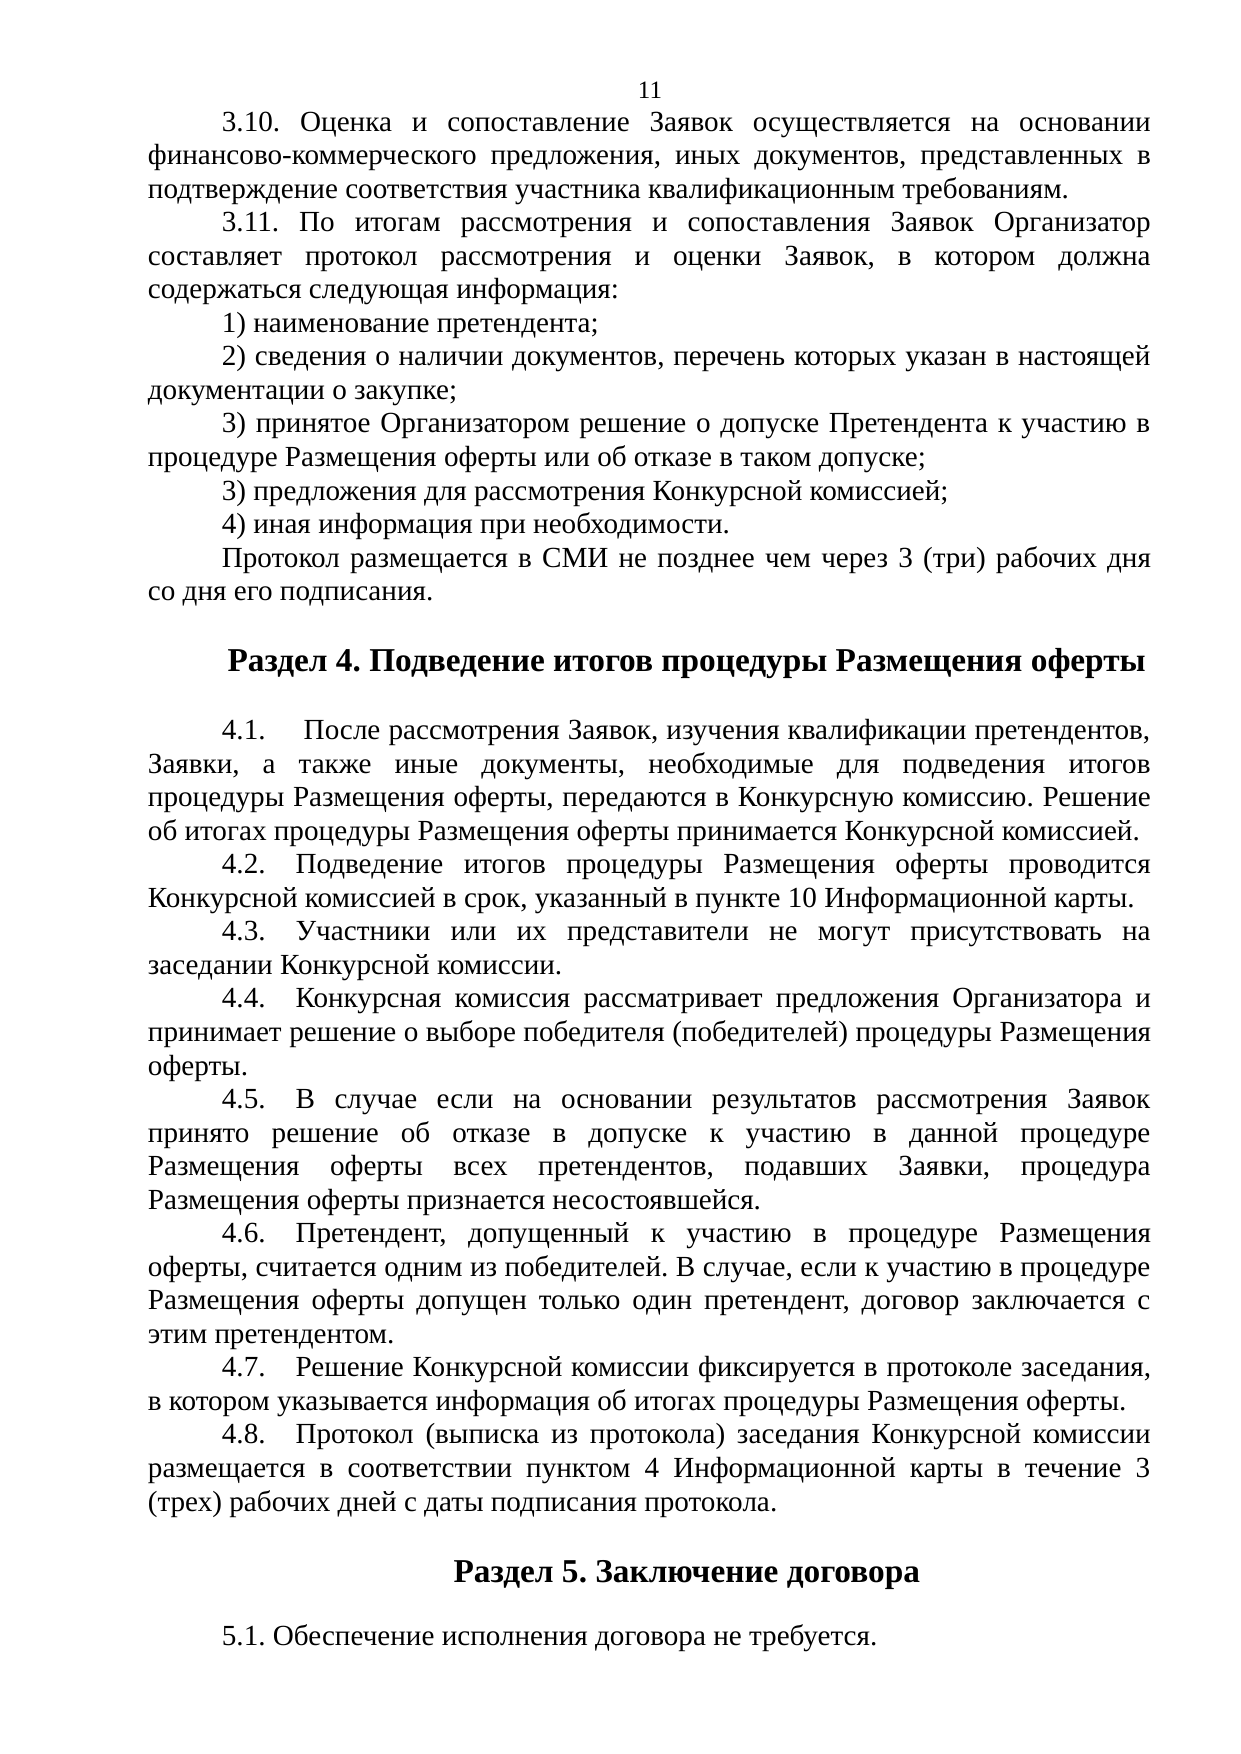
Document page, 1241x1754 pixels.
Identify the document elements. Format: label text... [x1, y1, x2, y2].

text 3.10. Оценка и сопоставление Заявок осуществляется на основании финансово-коммерческого предложения, иных документов, представленных в подтверждение соответствия участника квалификационным требованиям. [148, 104, 1152, 204]
list Конкурсная комиссия рассматривает предложения Организатора и принимает решение о выборе победителя (победителей) процедуры Размещения оферты. [148, 981, 1152, 1081]
list Подведение итогов процедуры Размещения оферты проводится Конкурсной комиссией в срок, указанный в пункте 10 Информационной карты. [148, 846, 1152, 913]
text 2) сведения о наличии документов, перечень которых указан в настоящей документации о закупке; [148, 338, 1152, 406]
text 3) принятое Организатором решение о допуске Претендента к участию в процедуре Размещения оферты или об отказе в таком допуске; [148, 406, 1152, 473]
list После рассмотрения Заявок, изучения квалификации претендентов, Заявки, а также иные документы, необходимые для подведения итогов процедуры Размещения оферты, передаются в Конкурсную комиссию. Решение об итогах процедуры Размещения оферты принимается Конкурсной комиссией. [148, 712, 1152, 846]
list В случае если на основании результатов рассмотрения Заявок принято решение об отказе в допуске к участию в данной процедуре Размещения оферты всех претендентов, подавших Заявки, процедура Размещения оферты признается несостоявшейся. [148, 1081, 1152, 1215]
list Протокол (выписка из протокола) заседания Конкурсной комиссии размещается в соответствии пунктом 4 Информационной карты в течение 3 (трех) рабочих дней с даты подписания протокола. [148, 1417, 1152, 1517]
text 3.11. По итогам рассмотрения и сопоставления Заявок Организатор составляет протокол рассмотрения и оценки Заявок, в котором должна содержаться следующая информация: [148, 204, 1152, 305]
text 4) иная информация при необходимости. [148, 506, 1152, 540]
text Раздел 4. Подведение итогов процедуры Размещения оферты [222, 640, 1152, 679]
text 3) предложения для рассмотрения Конкурсной комиссией; [148, 473, 1152, 506]
list Решение Конкурсной комиссии фиксируется в протоколе заседания, в котором указывается информация об итогах процедуры Размещения оферты. [148, 1349, 1152, 1417]
list Участники или их представители не могут присутствовать на заседании Конкурсной комиссии. [148, 913, 1152, 981]
text 1) наименование претендента; [148, 305, 1152, 338]
list Претендент, допущенный к участию в процедуре Размещения оферты, считается одним из победителей. В случае, если к участию в процедуре Размещения оферты допущен только один претендент, договор заключается с этим претендентом. [148, 1215, 1152, 1349]
text Протокол размещается в СМИ не позднее чем через 3 (три) рабочих дня со дня его подписания. [148, 540, 1152, 607]
text 5.1. Обеспечение исполнения договора не требуется. [222, 1618, 1152, 1651]
text Раздел 5. Заключение договора [194, 1551, 1152, 1589]
